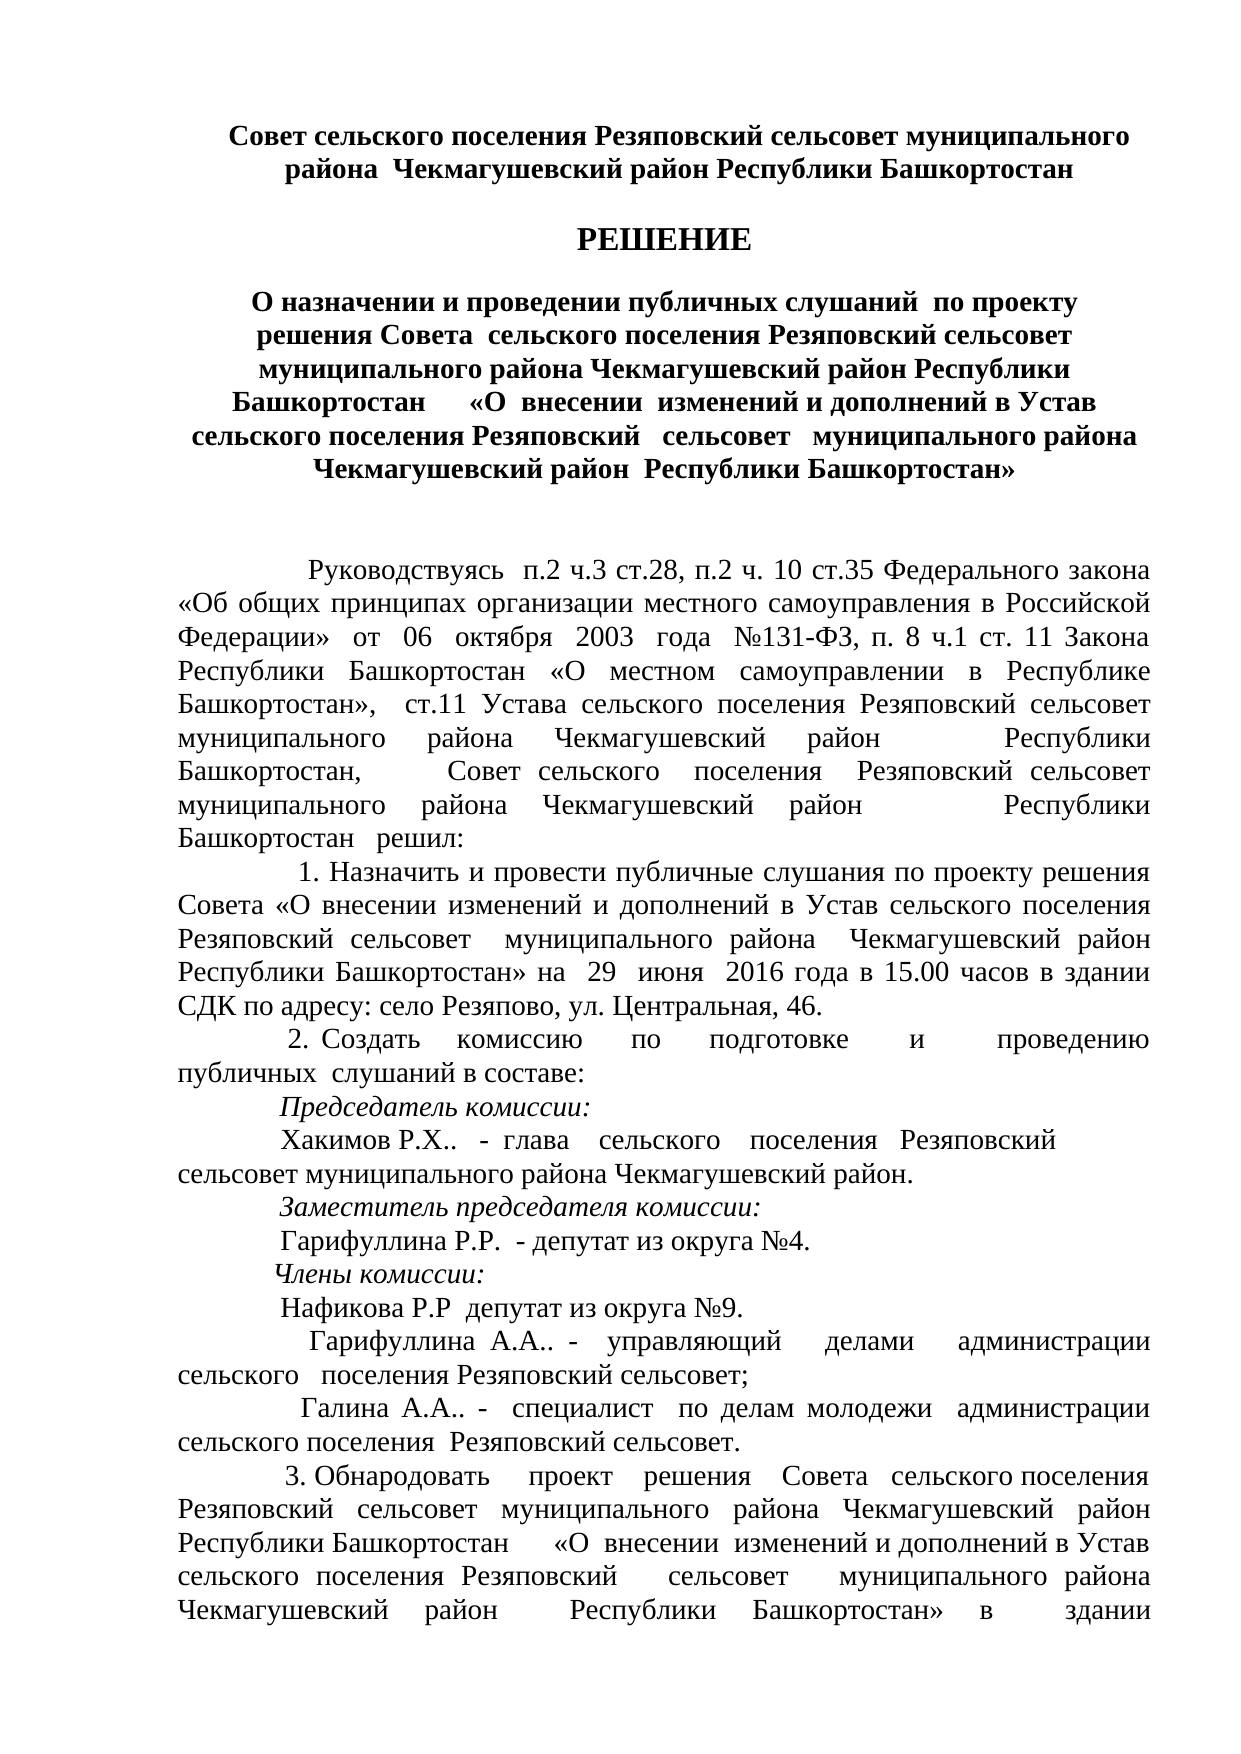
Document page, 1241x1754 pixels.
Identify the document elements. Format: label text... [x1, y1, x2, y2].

text Гарифуллина А.А.. - управляющий делами администрации сельского поселения Резяповский сельсовет; [177, 1323, 1152, 1391]
text Гарифуллина Р.Р. - депутат из округа №4. [177, 1223, 1152, 1256]
text О назначении и проведении публичных слушаний по проекту решения Совета сельского поселения Резяповский сельсовет муниципального района Чекмагушевский район Республики Башкортостан «О внесении изменений и дополнений в Устав сельского поселения Резяповский сельсовет муниципального района Чекмагушевский район Республики Башкортостан» [177, 284, 1152, 485]
text Руководствуясь п.2 ч.3 ст.28, п.2 ч. 10 ст.35 Федерального закона «Об общих принципах организации местного самоуправления в Российской Федерации» от 06 октября 2003 года №131-ФЗ, п. 8 ч.1 ст. 11 Закона Республики Башкортостан «О местном самоуправлении в Республике Башкортостан», ст.11 Устава сельского поселения Резяповский сельсовет муниципального района Чекмагушевский район Республики Башкортостан, Совет сельского поселения Резяповский сельсовет муниципального района Чекмагушевский район Республики Башкортостан решил: [177, 552, 1152, 854]
text РЕШЕНИЕ [177, 219, 1152, 257]
text Хакимов Р.Х.. - глава сельского поселения Резяповский сельсовет муниципального района Чекмагушевский район. [177, 1122, 1152, 1189]
text Члены комиссии: [177, 1256, 1152, 1290]
text 1. Назначить и провести публичные слушания по проекту решения Совета «О внесении изменений и дополнений в Устав сельского поселения Резяповский сельсовет муниципального района Чекмагушевский район Республики Башкортостан» на 29 июня 2016 года в 15.00 часов в здании СДК по адресу: село Резяпово, ул. Центральная, 46. [177, 854, 1152, 1022]
text Заместитель председателя комиссии: [177, 1189, 1152, 1223]
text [177, 1458, 1152, 1625]
text 2. Создать комиссию по подготовке и проведению публичных слушаний в составе: [177, 1022, 1152, 1089]
text Совет сельского поселения Резяповский сельсовет муниципального района Чекмагушевский район Республики Башкортостан [207, 118, 1152, 185]
text Председатель комиссии: [177, 1089, 1152, 1122]
text Галина А.А.. - специалист по делам молодежи администрации сельского поселения Резяповский сельсовет. [177, 1391, 1152, 1458]
text Нафикова Р.Р депутат из округа №9. [177, 1290, 1152, 1323]
